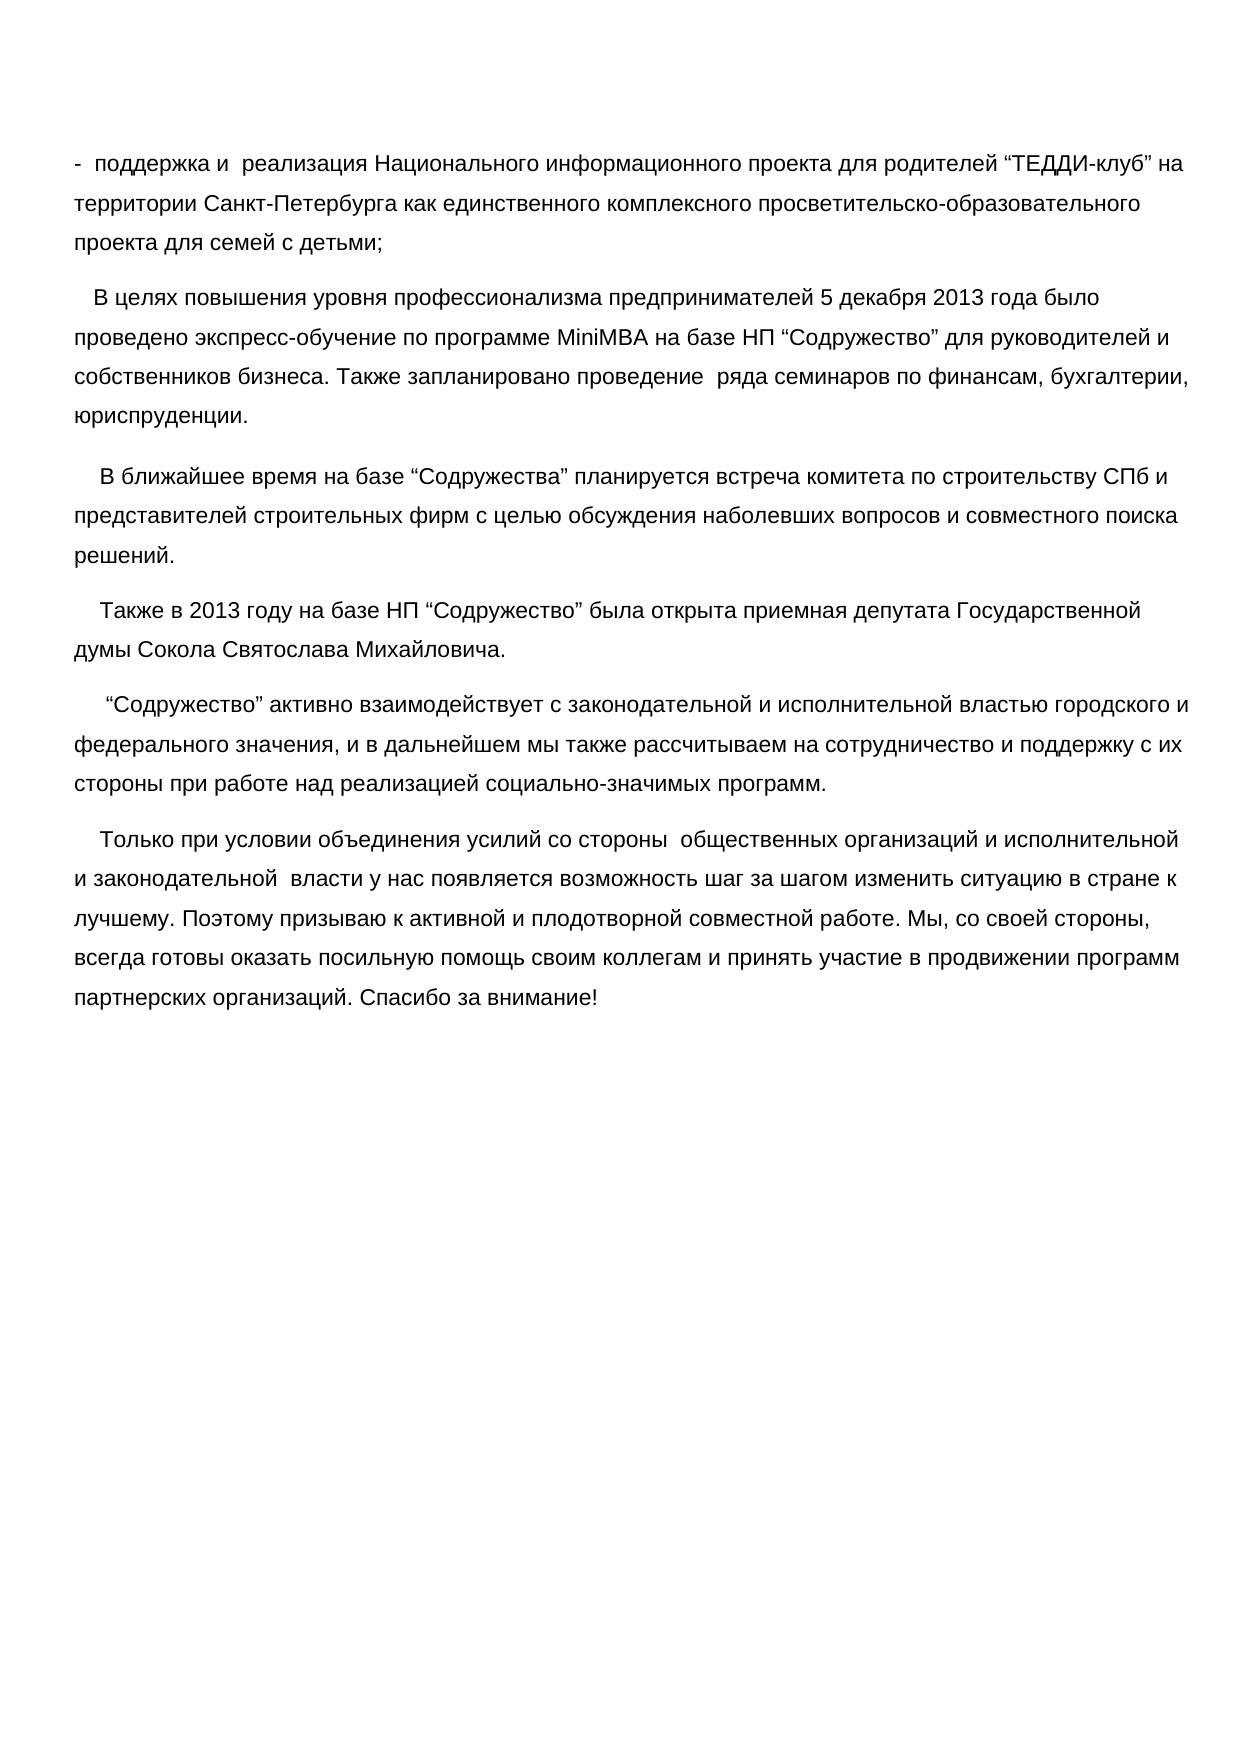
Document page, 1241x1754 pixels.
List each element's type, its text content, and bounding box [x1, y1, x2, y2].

text В ближайшее время на базе “Содружества” планируется встреча комитета по строительству СПб и представителей строительных фирм с целью обсуждения наболевших вопросов и совместного поиска решений. [74, 463, 1196, 568]
text “Содружество” активно взаимодействует с законодательной и исполнительной властью городского и федерального значения, и в дальнейшем мы также рассчитываем на сотрудничество и поддержку с их стороны при работе над реализацией социально-значимых программ. [74, 691, 1196, 797]
text - поддержка и реализация Национального информационного проекта для родителей “ТЕДДИ-клуб” на территории Санкт-Петербурга как единственного комплексного просветительско-образовательного проекта для семей с детьми; [74, 150, 1196, 255]
text Также в 2013 году на базе НП “Содружество” была открыта приемная депутата Государственной думы Сокола Святослава Михайловича. [74, 597, 1196, 663]
text В целях повышения уровня профессионализма предпринимателей 5 декабря 2013 года было проведено экспресс-обучение по программе MiniMBA на базе НП “Содружество” для руководителей и собственников бизнеса. Также запланировано проведение ряда семинаров по финансам, бухгалтерии, юриспруденции. [74, 284, 1196, 429]
text Только при условии объединения усилий со стороны общественных организаций и исполнительной и законодательной власти у нас появляется возможность шаг за шагом изменить ситуацию в стране к лучшему. Поэтому призываю к активной и плодотворной совместной работе. Мы, со своей стороны, всегда готовы оказать посильную помощь своим коллегам и принять участие в продвижении программ партнерских организаций. Спасибо за внимание! [74, 826, 1196, 1010]
